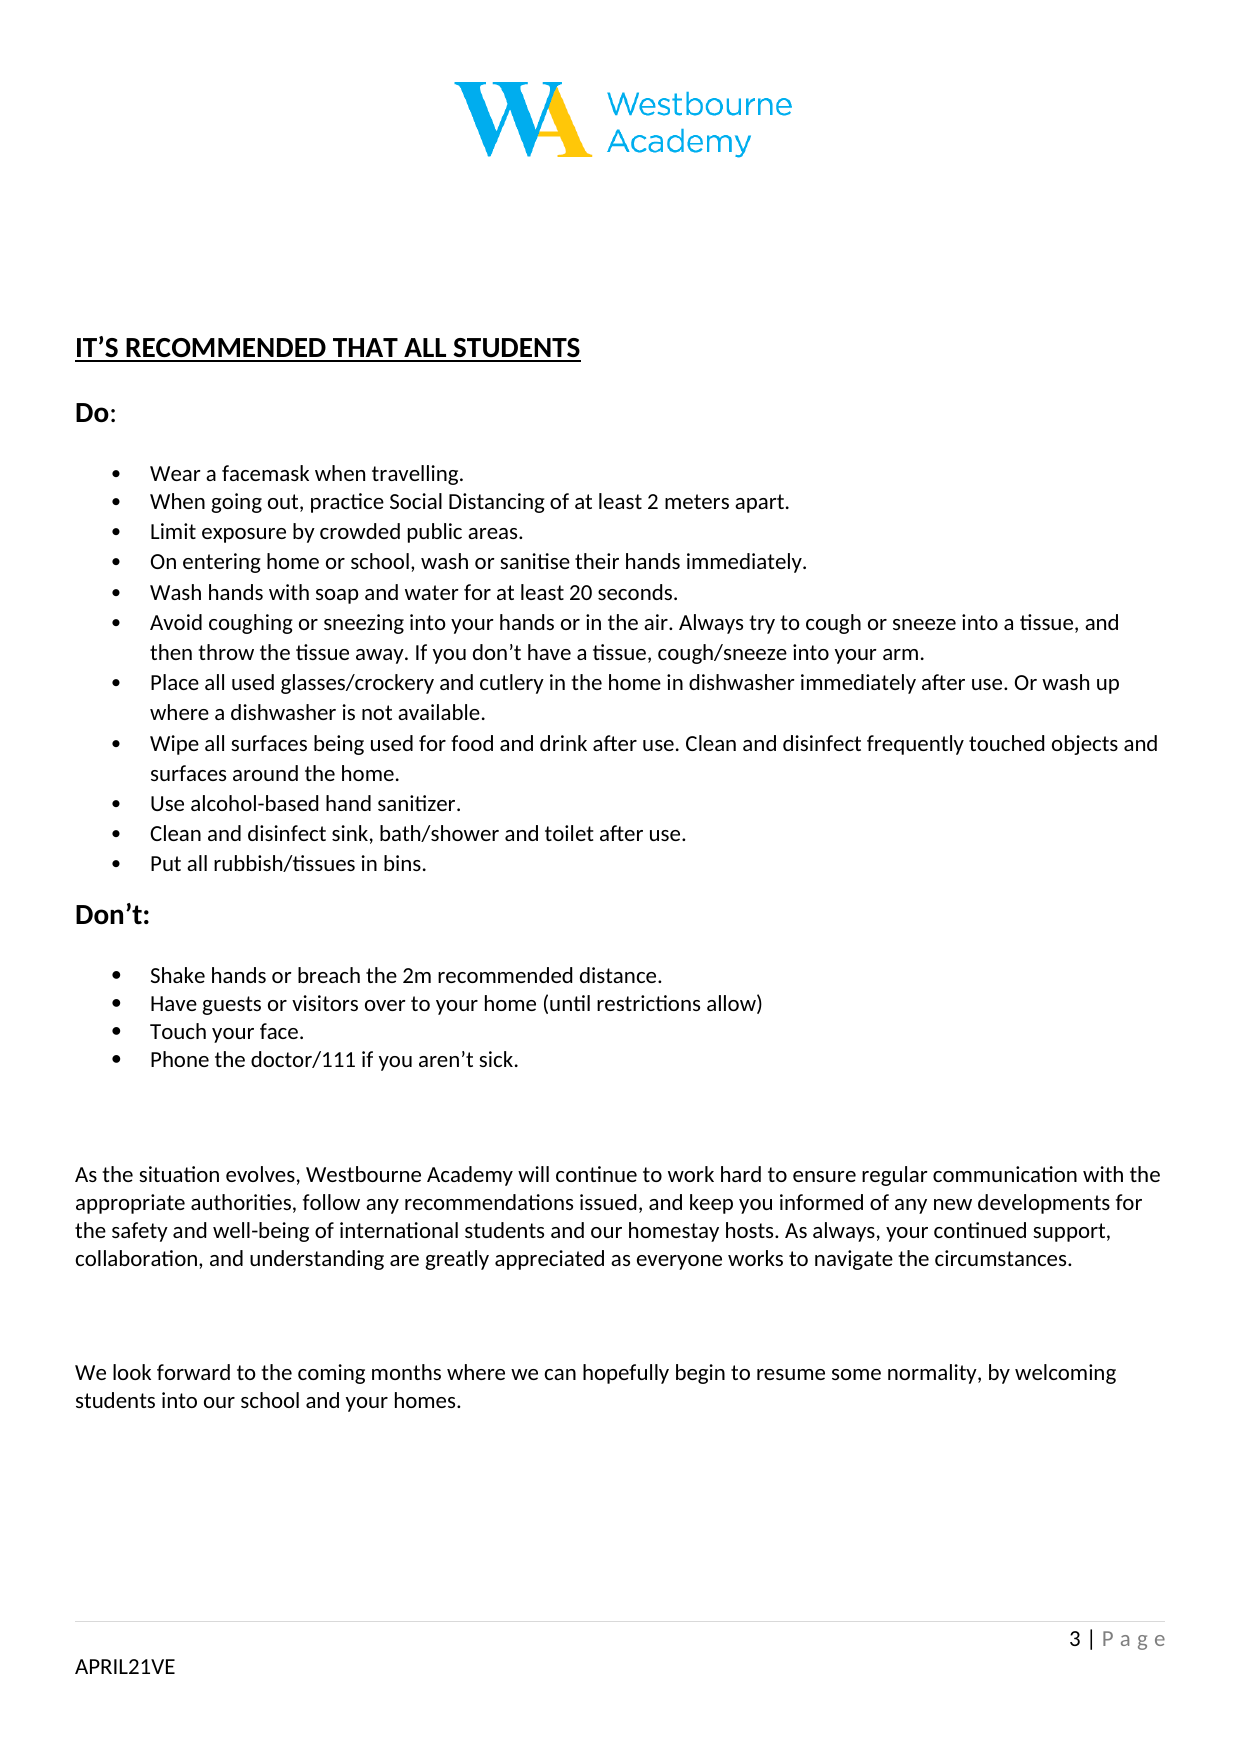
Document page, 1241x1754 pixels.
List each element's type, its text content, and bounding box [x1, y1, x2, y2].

list Wipe all surfaces being used for food and drink after use. Clean and disinfect frequently touched objects and surfaces around the home. [112, 729, 1165, 787]
list Touch your face. [112, 1017, 1165, 1045]
text As the situation evolves, Westbourne Academy will continue to work hard to ensure regular communication with the appropriate authorities, follow any recommendations issued, and keep you informed of any new developments for the safety and well-being of international students and our homestay hosts. As always, your continued support, collaboration, and understanding are greatly appreciated as everyone works to navigate the circumstances. [75, 1160, 1165, 1272]
list Place all used glasses/crockery and cutlery in the home in dishwasher immediately after use. Or wash up where a dishwasher is not available. [112, 668, 1165, 727]
list Put all rubbish/tissues in bins. [112, 849, 1165, 878]
text Don’t: [75, 896, 1165, 932]
list On entering home or school, wash or sanitise their hands immediately. [112, 547, 1165, 576]
list Shake hands or breach the 2m recommended distance. [112, 961, 1165, 989]
list Clean and disinfect sink, bath/shower and toilet after use. [112, 819, 1165, 847]
picture [446, 73, 795, 161]
text Do: [75, 394, 1165, 430]
text We look forward to the coming months where we can hopefully begin to resume some normality, by welcoming students into our school and your homes. [75, 1358, 1165, 1414]
list Limit exposure by crowded public areas. [112, 517, 1165, 545]
list Phone the doctor/111 if you aren’t sick. [112, 1045, 1165, 1073]
list Have guests or visitors over to your home (until restrictions allow) [112, 989, 1165, 1017]
list Avoid coughing or sneezing into your hands or in the air. Always try to cough or sneeze into a tissue, and then throw the tissue away. If you don’t have a tissue, cough/sneeze into your arm. [112, 608, 1165, 666]
list Wash hands with soap and water for at least 20 seconds. [112, 578, 1165, 606]
list Wear a facemask when travelling. [112, 459, 1165, 487]
text IT’S RECOMMENDED THAT ALL STUDENTS [75, 329, 1165, 365]
list Use alcohol-based hand sanitizer. [112, 789, 1165, 817]
list When going out, practice Social Distancing of at least 2 meters apart. [112, 487, 1165, 515]
